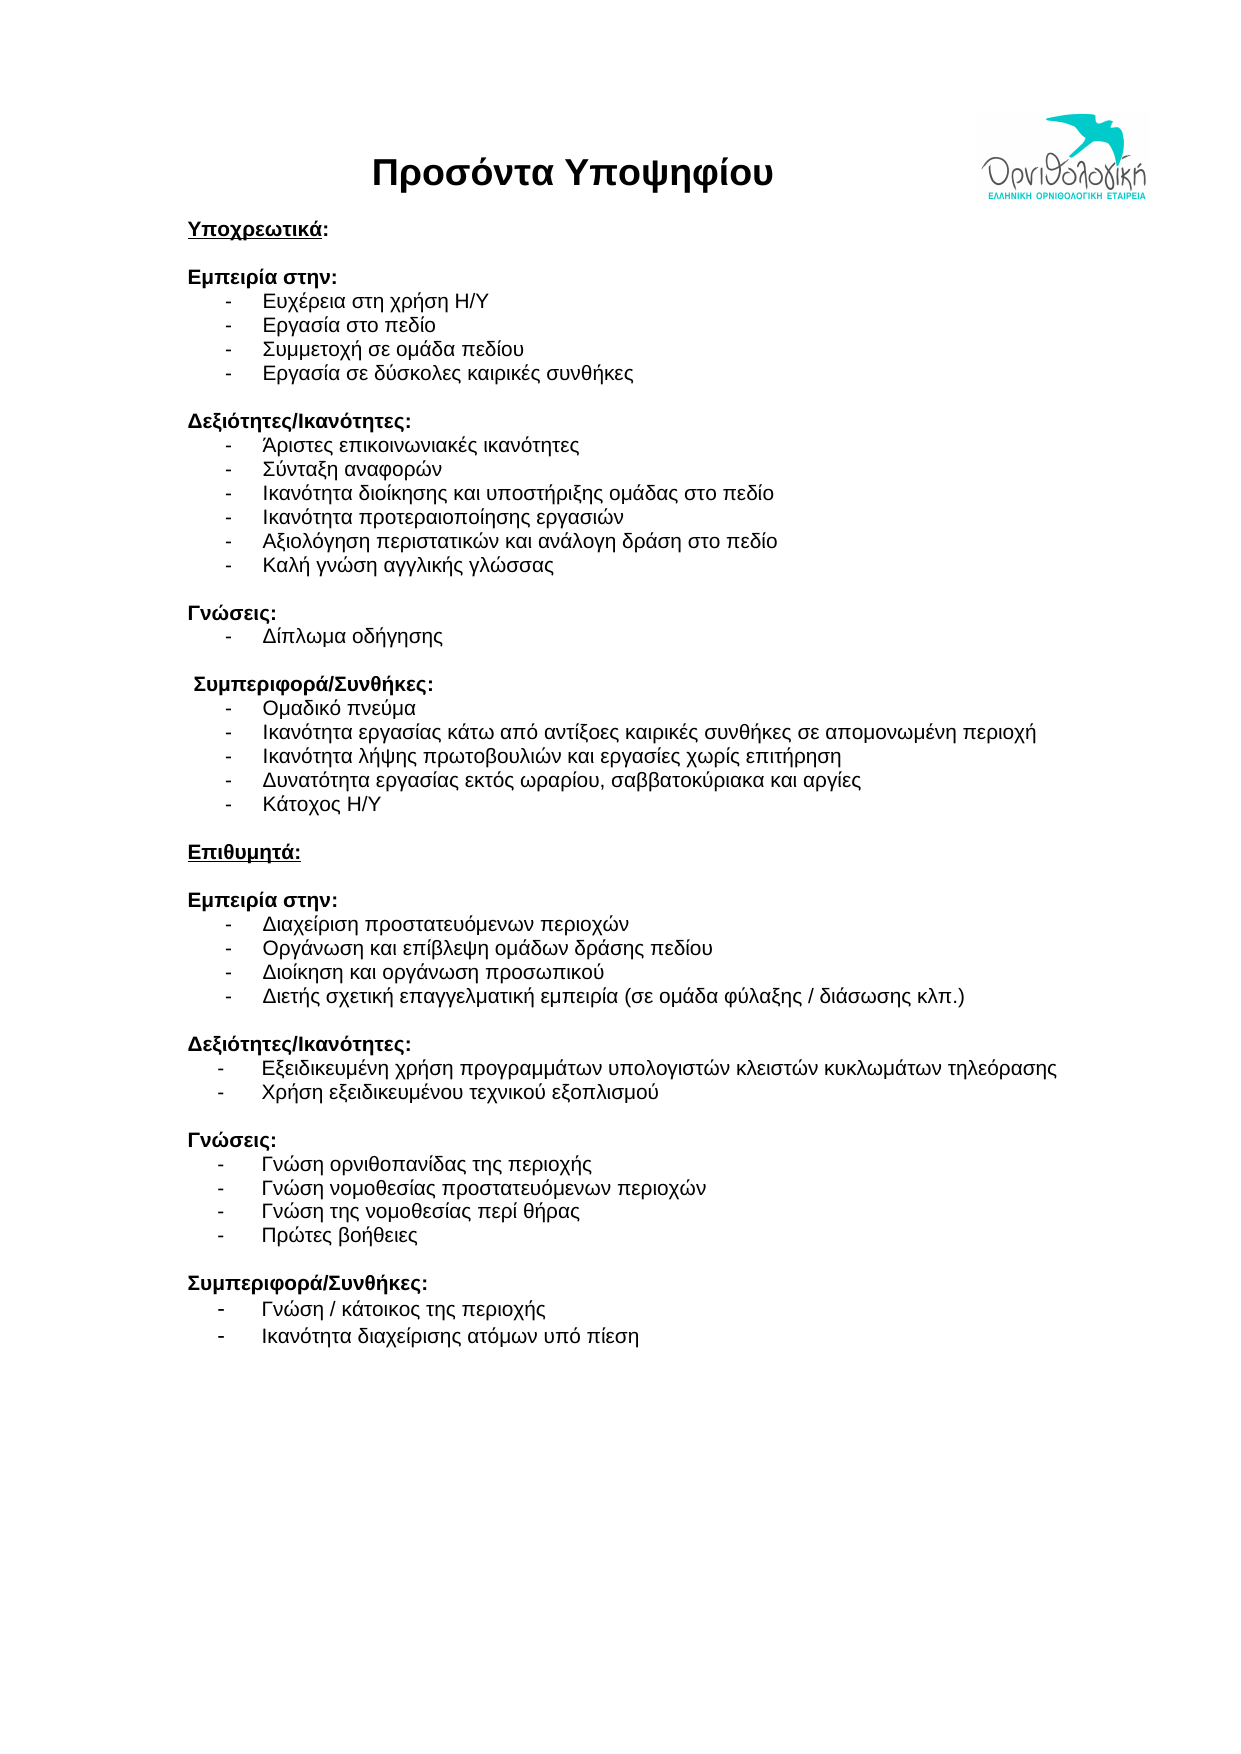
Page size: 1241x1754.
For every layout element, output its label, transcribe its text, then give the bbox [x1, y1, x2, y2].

list Πρώτες βοήθειες [217, 1223, 1133, 1247]
picture [977, 111, 1150, 203]
list Διετής σχετική επαγγελματική εμπειρία (σε ομάδα φύλαξης / διάσωσης κλπ.) [225, 984, 1133, 1008]
text Γνώσεις: [187, 1127, 1133, 1151]
list Γνώση νομοθεσίας προστατευόμενων περιοχών [217, 1175, 1133, 1199]
text Συμπεριφορά/Συνθήκες: [187, 1271, 1133, 1295]
list Σύνταξη αναφορών [225, 457, 1133, 481]
text Συμπεριφορά/Συνθήκες: [187, 672, 1133, 696]
list Ικανότητα διοίκησης και υποστήριξης ομάδας στο πεδίο [225, 481, 1133, 504]
list Γνώση της νομοθεσίας περί θήρας [217, 1199, 1133, 1223]
list Ομαδικό πνεύμα [225, 696, 1133, 720]
list Ικανότητα εργασίας κάτω από αντίξοες καιρικές συνθήκες σε απομονωμένη περιοχή [225, 720, 1158, 744]
text Δεξιότητες/Ικανότητες: [187, 1032, 1133, 1056]
list Οργάνωση και επίβλεψη ομάδων δράσης πεδίου [225, 936, 1133, 960]
list Συμμετοχή σε ομάδα πεδίου [225, 337, 1133, 361]
list Γνώση / κάτοικος της περιοχής [217, 1295, 1133, 1322]
list Γνώση ορνιθοπανίδας της περιοχής [217, 1151, 1133, 1175]
list Εξειδικευμένη χρήση προγραμμάτων υπολογιστών κλειστών κυκλωμάτων τηλεόρασης [217, 1056, 1172, 1079]
list Ικανότητα προτεραιοποίησης εργασιών [225, 504, 1133, 528]
list Διαχείριση προστατευόμενων περιοχών [225, 912, 1133, 936]
list Αξιολόγηση περιστατικών και ανάλογη δράση στο πεδίο [225, 528, 1133, 552]
list Χρήση εξειδικευμένου τεχνικού εξοπλισμού [217, 1079, 1133, 1103]
list Kάτοχος Η/Υ [225, 792, 1133, 816]
list Διοίκηση και οργάνωση προσωπικού [225, 960, 1133, 984]
text Γνώσεις: [187, 600, 1133, 624]
text Υποχρεωτικά: [187, 217, 1133, 241]
list Εργασία στο πεδίο [225, 313, 1133, 337]
list Ικανότητα διαχείρισης ατόμων υπό πίεση [217, 1322, 1133, 1348]
text Εμπειρία στην: [187, 265, 1133, 289]
list Ευχέρεια στη χρήση Η/Υ [225, 289, 1133, 313]
text Προσόντα Υποψηφίου [187, 150, 977, 193]
text Δεξιότητες/Ικανότητες: [187, 409, 1133, 433]
text Εμπειρία στην: [187, 888, 1133, 912]
list Άριστες επικοινωνιακές ικανότητες [225, 433, 1133, 457]
list Εργασία σε δύσκολες καιρικές συνθήκες [225, 361, 1133, 385]
list Καλή γνώση αγγλικής γλώσσας [225, 552, 1133, 576]
list Δίπλωμα οδήγησης [225, 624, 1133, 648]
list Ικανότητα λήψης πρωτοβουλιών και εργασίες χωρίς επιτήρηση [225, 744, 1133, 768]
text Επιθυμητά: [187, 840, 1133, 864]
list Δυνατότητα εργασίας εκτός ωραρίου, σαββατοκύριακα και αργίες [225, 768, 1133, 792]
